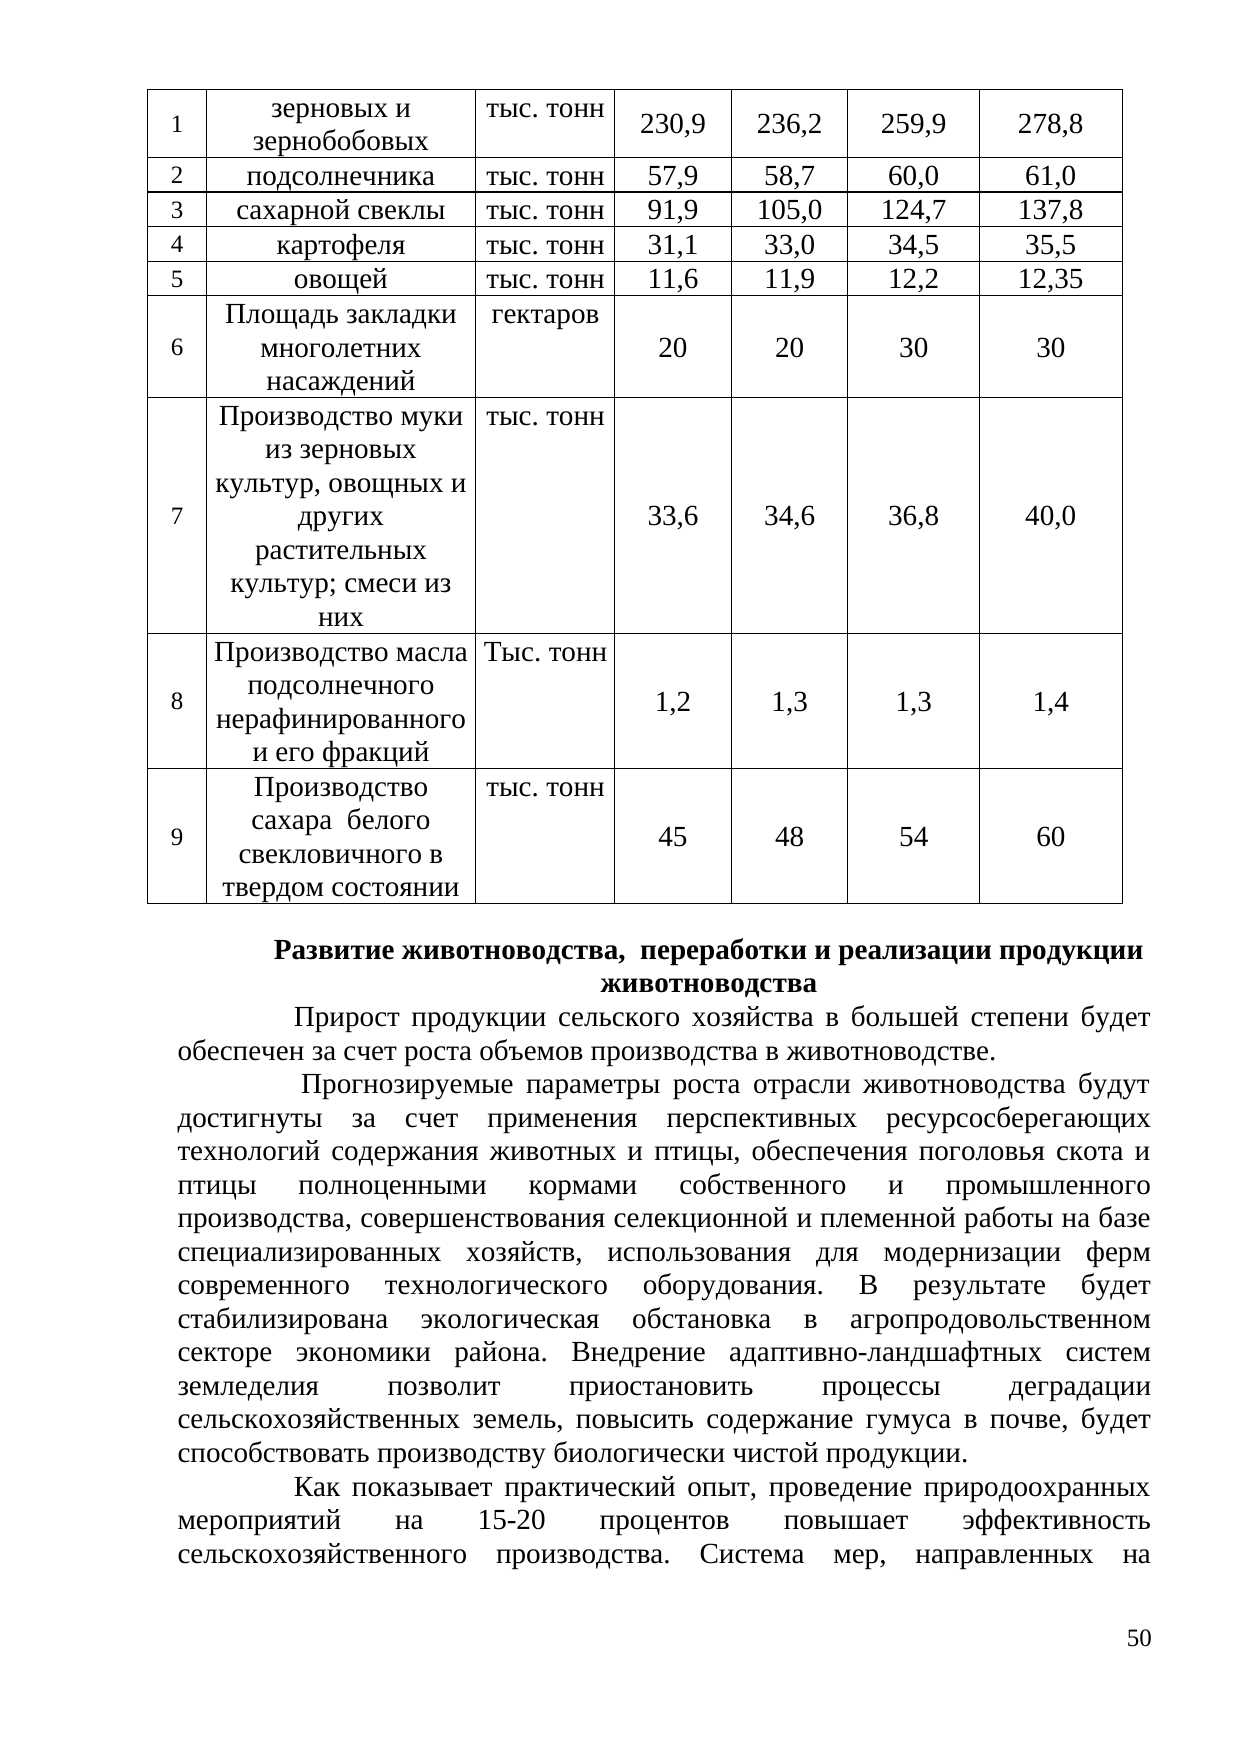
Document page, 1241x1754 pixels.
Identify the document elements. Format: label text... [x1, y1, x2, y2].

table_cell 9 [148, 769, 206, 903]
table_cell 40,0 [980, 398, 1122, 633]
table_cell тыс. тонн [476, 158, 614, 191]
table_cell 34,5 [848, 227, 979, 261]
table_cell картофеля [207, 227, 475, 261]
table_cell 259,9 [848, 90, 979, 157]
table_cell 58,7 [732, 158, 847, 191]
table_cell 35,5 [980, 227, 1122, 261]
table_cell тыс. тонн [476, 227, 614, 261]
table_cell 20 [732, 296, 847, 397]
table_cell 31,1 [615, 227, 731, 261]
table_cell гектаров [476, 296, 614, 397]
table_cell 6 [148, 296, 206, 397]
table_cell 60,0 [848, 158, 979, 191]
table_cell 137,8 [980, 193, 1122, 226]
table_cell 45 [615, 769, 731, 903]
table_cell 230,9 [615, 90, 731, 157]
table_cell тыс. тонн [476, 90, 614, 157]
table_cell 105,0 [732, 193, 847, 226]
table_cell 5 [148, 262, 206, 295]
table_cell 33,0 [732, 227, 847, 261]
table_cell Производство сахара белого свекловичного в твердом состоянии [207, 769, 475, 903]
text Прирост продукции сельского хозяйства в большей степени будет обеспечен за счет роста объемов производства в животноводстве. [177, 999, 1152, 1066]
table_cell сахарной свеклы [207, 193, 475, 226]
table_cell 4 [148, 227, 206, 261]
table_cell 33,6 [615, 398, 731, 633]
table_cell 12,2 [848, 262, 979, 295]
table_cell зерновых и зернобобовых [207, 90, 475, 157]
table_cell 48 [732, 769, 847, 903]
table_cell 236,2 [732, 90, 847, 157]
table_cell 30 [848, 296, 979, 397]
table_cell 57,9 [615, 158, 731, 191]
table_cell 36,8 [848, 398, 979, 633]
table_cell 61,0 [980, 158, 1122, 191]
table_cell 124,7 [848, 193, 979, 226]
table_cell 1,3 [848, 634, 979, 768]
table_cell 30 [980, 296, 1122, 397]
table_cell 20 [615, 296, 731, 397]
table_cell 34,6 [732, 398, 847, 633]
table_cell 7 [148, 398, 206, 633]
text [177, 1469, 1152, 1569]
table_cell 12,35 [980, 262, 1122, 295]
table_cell Тыс. тонн [476, 634, 614, 768]
table_cell Площадь закладки многолетних насаждений [207, 296, 475, 397]
table_cell тыс. тонн [476, 398, 614, 633]
table_cell 60 [980, 769, 1122, 903]
table_cell тыс. тонн [476, 262, 614, 295]
text Развитие животноводства, переработки и реализации продукции животноводства [266, 932, 1152, 999]
table_cell 1,3 [732, 634, 847, 768]
table_cell 8 [148, 634, 206, 768]
table_cell Производство муки из зерновых культур, овощных и других растительных культур; смеси из них [207, 398, 475, 633]
table_cell тыс. тонн [476, 193, 614, 226]
table_cell подсолнечника [207, 158, 475, 191]
table_cell 3 [148, 193, 206, 226]
table_cell 1,2 [615, 634, 731, 768]
table_cell 11,9 [732, 262, 847, 295]
table_cell 54 [848, 769, 979, 903]
text Прогнозируемые параметры роста отрасли животноводства будут достигнуты за счет применения перспективных ресурсосберегающих технологий содержания животных и птицы, обеспечения поголовья скота и птицы полноценными кормами собственного и промышленного производства, совершенствования селекционной и племенной работы на базе специализированных хозяйств, использования для модернизации ферм современного технологического оборудования. В результате будет стабилизирована экологическая обстановка в агропродовольственном секторе экономики района. Внедрение адаптивно-ландшафтных систем земледелия позволит приостановить процессы деградации сельскохозяйственных земель, повысить содержание гумуса в почве, будет способствовать производству биологически чистой продукции. [177, 1066, 1152, 1469]
table_cell 2 [148, 158, 206, 191]
table_cell 1,4 [980, 634, 1122, 768]
table_cell Производство масла подсолнечного нерафинированного и его фракций [207, 634, 475, 768]
table_cell овощей [207, 262, 475, 295]
table_cell 11,6 [615, 262, 731, 295]
table_cell 278,8 [980, 90, 1122, 157]
table_cell тыс. тонн [476, 769, 614, 903]
table_cell 1 [148, 90, 206, 157]
table_cell 91,9 [615, 193, 731, 226]
